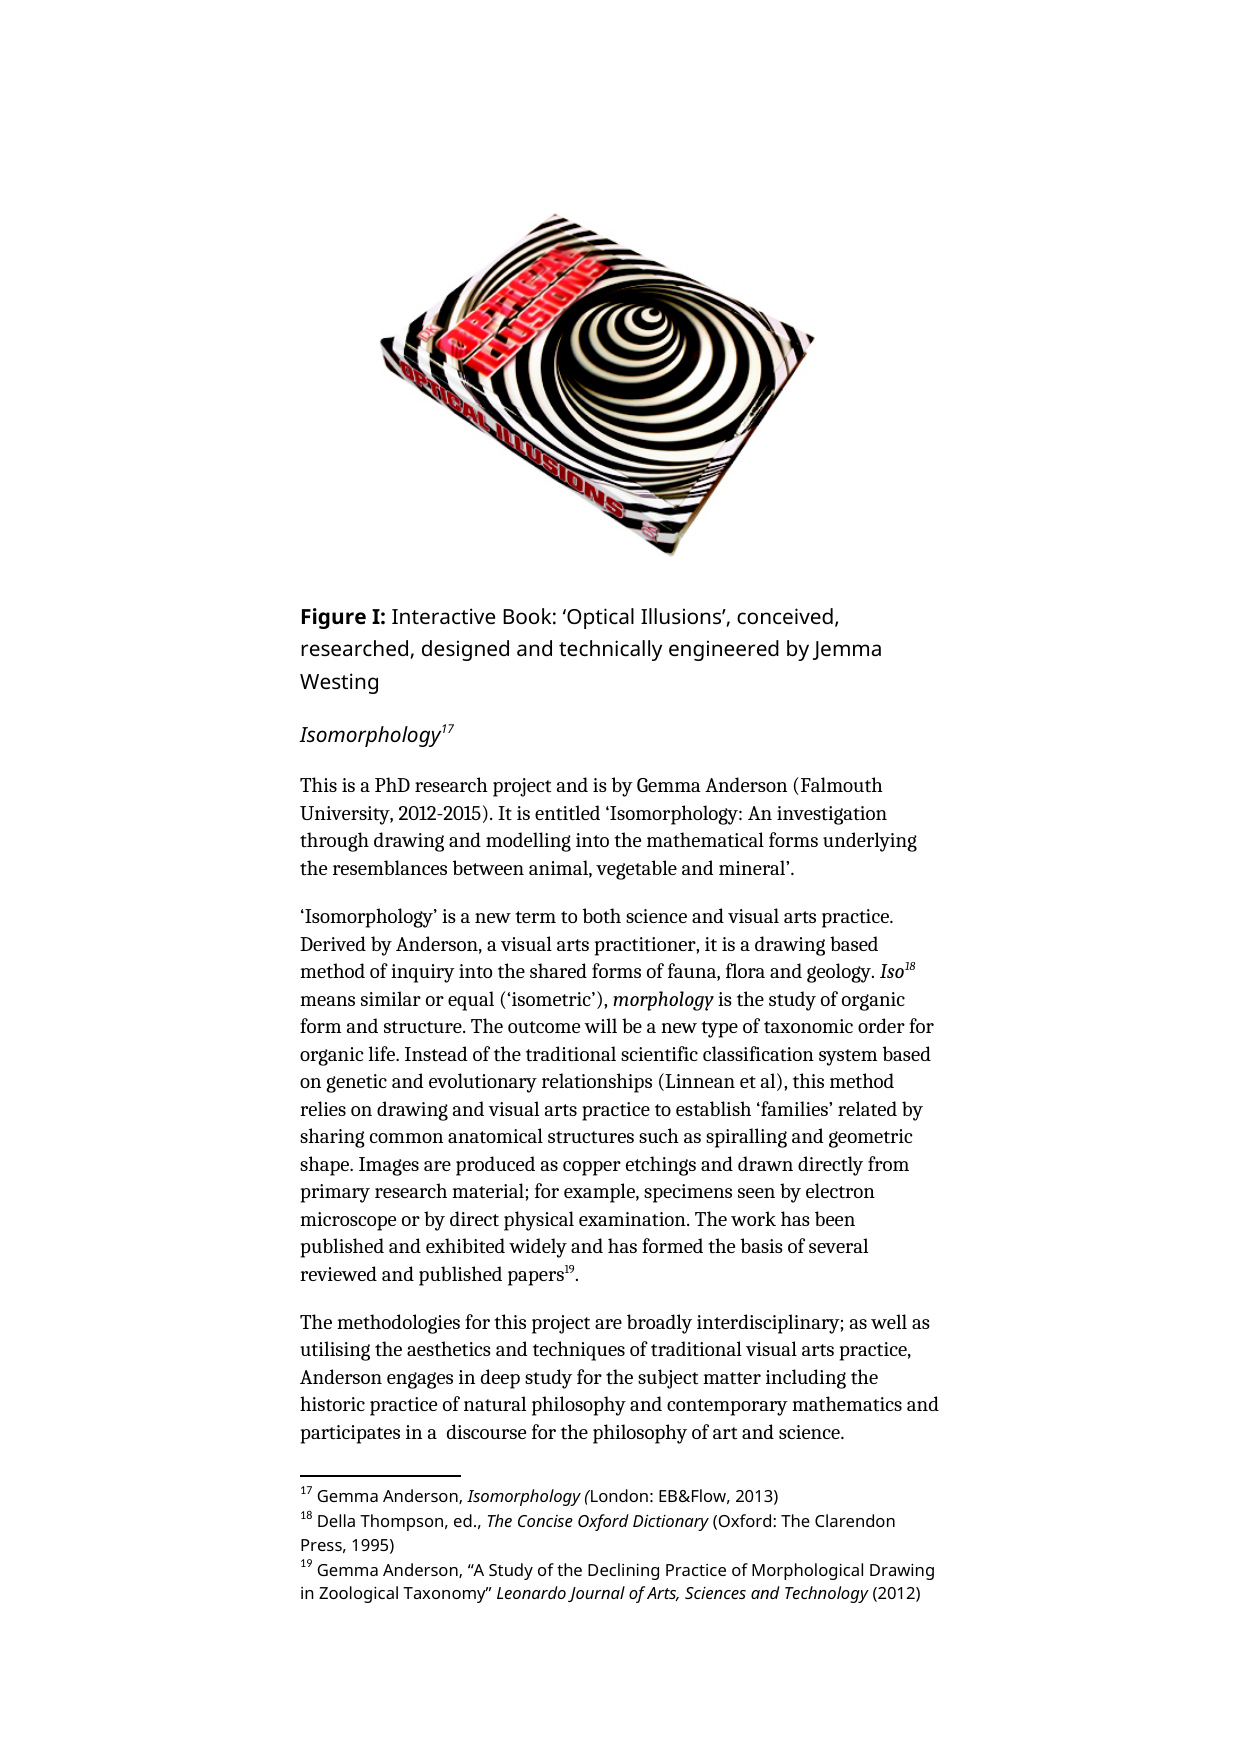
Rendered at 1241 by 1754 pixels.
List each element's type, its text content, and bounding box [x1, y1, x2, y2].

text The methodologies for this project are broadly interdisciplinary; as well as utilising the aesthetics and techniques of traditional visual arts practice, Anderson engages in deep study for the subject matter including the historic practice of natural philosophy and contemporary mathematics and participates in a discourse for the philosophy of art and science. [300, 1311, 940, 1444]
text Isomorphology [300, 720, 940, 749]
text This is a PhD research project and is by Gemma Anderson (Falmouth University, 2012-2015). It is entitled ‘Isomorphology: An investigation through drawing and modelling into the mathematical forms underlying the resemblances between animal, vegetable and mineral’. [300, 774, 940, 880]
text Figure I: Interactive Book: ‘Optical Illusions’, conceived, researched, designed and technically engineered by Jemma Westing [300, 602, 940, 695]
picture [300, 150, 941, 577]
text ‘Isomorphology’ is a new term to both science and visual arts practice. Derived by Anderson, a visual arts practitioner, it is a drawing based method of inquiry into the shared forms of fauna, flora and geology. Iso means similar or equal (‘isometric’), morphology is the study of organic form and structure. The outcome will be a new type of taxonomic order for organic life. Instead of the traditional scientific classification system based on genetic and evolutionary relationships (Linnean et al), this method relies on drawing and visual arts practice to establish ‘families’ related by sharing common anatomical structures such as spiralling and geometric shape. Images are produced as copper etchings and drawn directly from primary research material; for example, specimens seen by electron microscope or by direct physical examination. The work has been published and exhibited widely and has formed the basis of several reviewed and published papers. [300, 905, 940, 1286]
